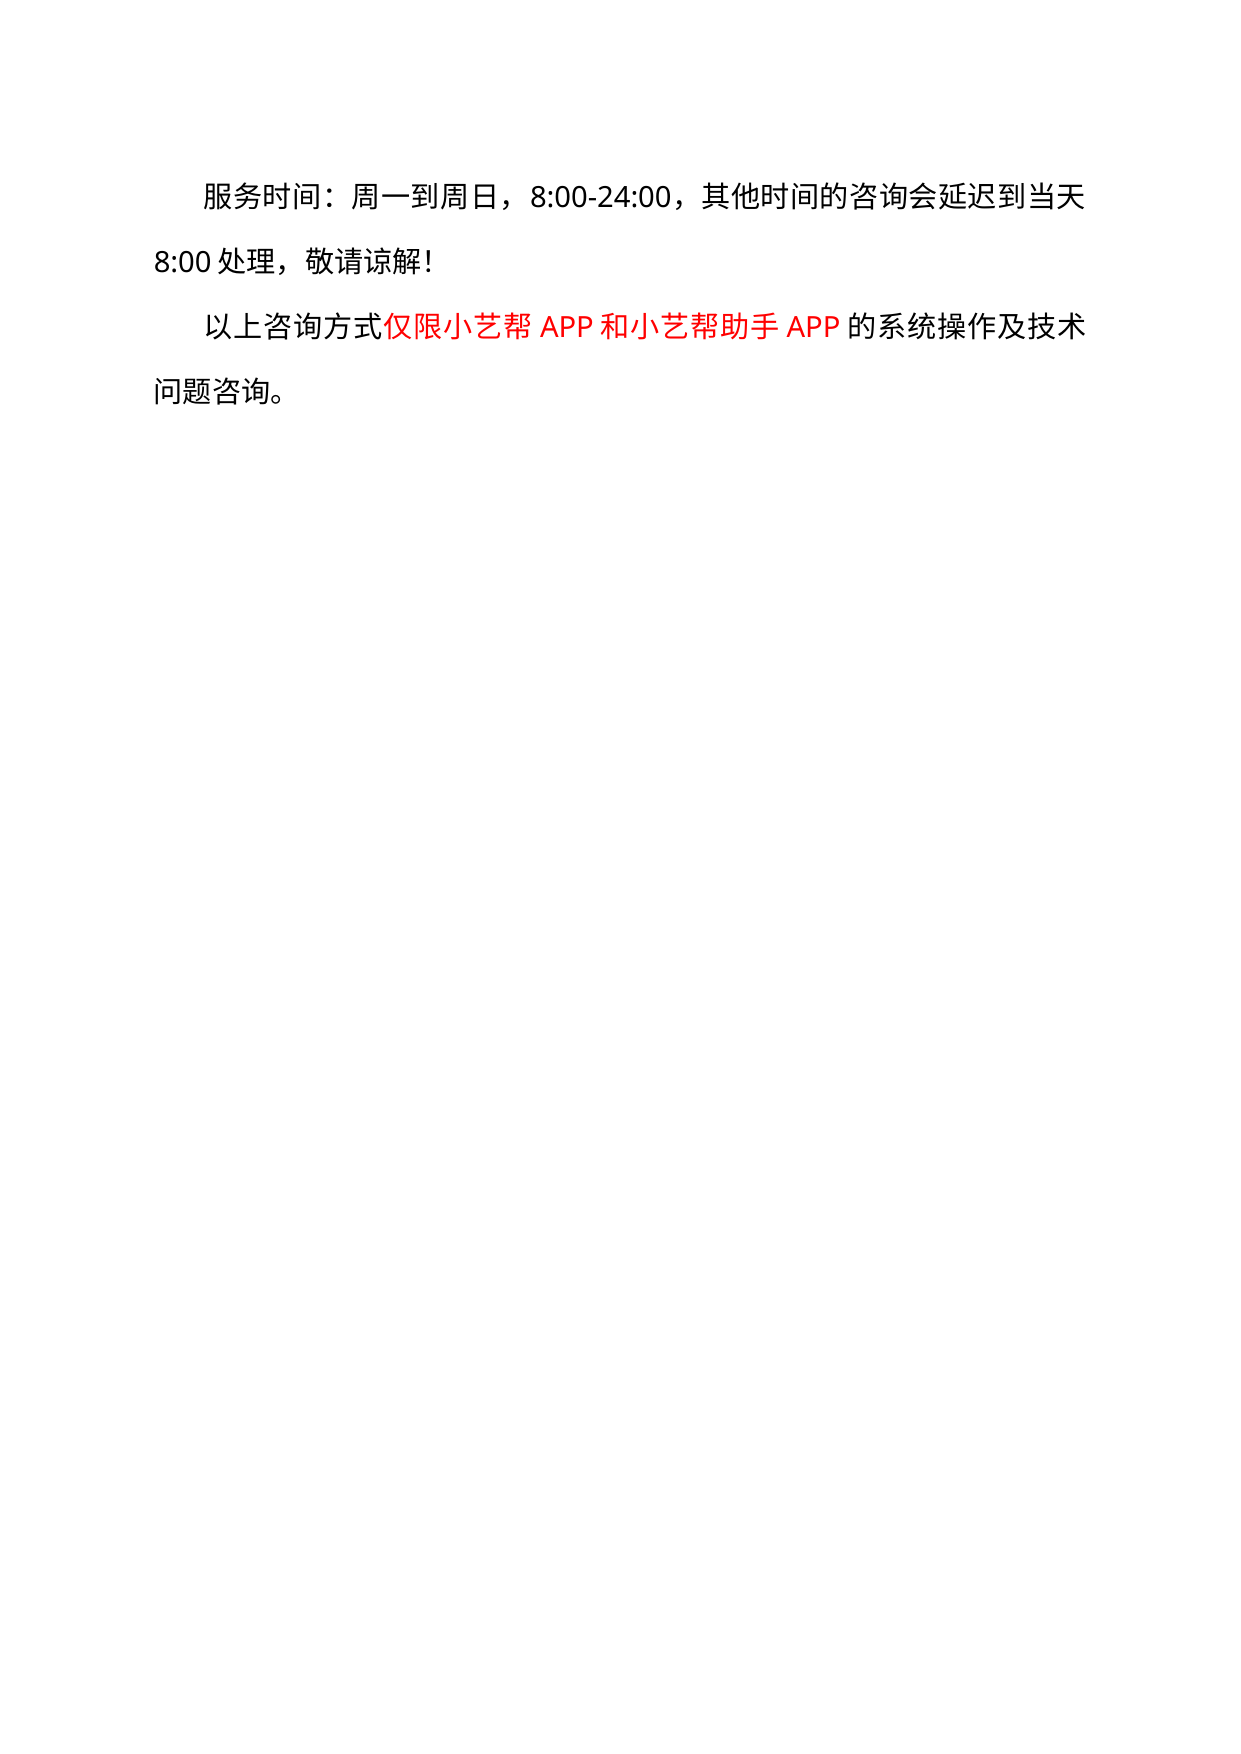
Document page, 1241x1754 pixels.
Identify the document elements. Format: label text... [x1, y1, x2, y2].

text 以上咨询方式仅限小艺帮APP和小艺帮助手APP的系统操作及技术问题咨询。 [153, 292, 1087, 422]
text 服务时间：周一到周日，8:00-24:00，其他时间的咨询会延迟到当天8:00处理，敬请谅解！ [153, 162, 1087, 292]
